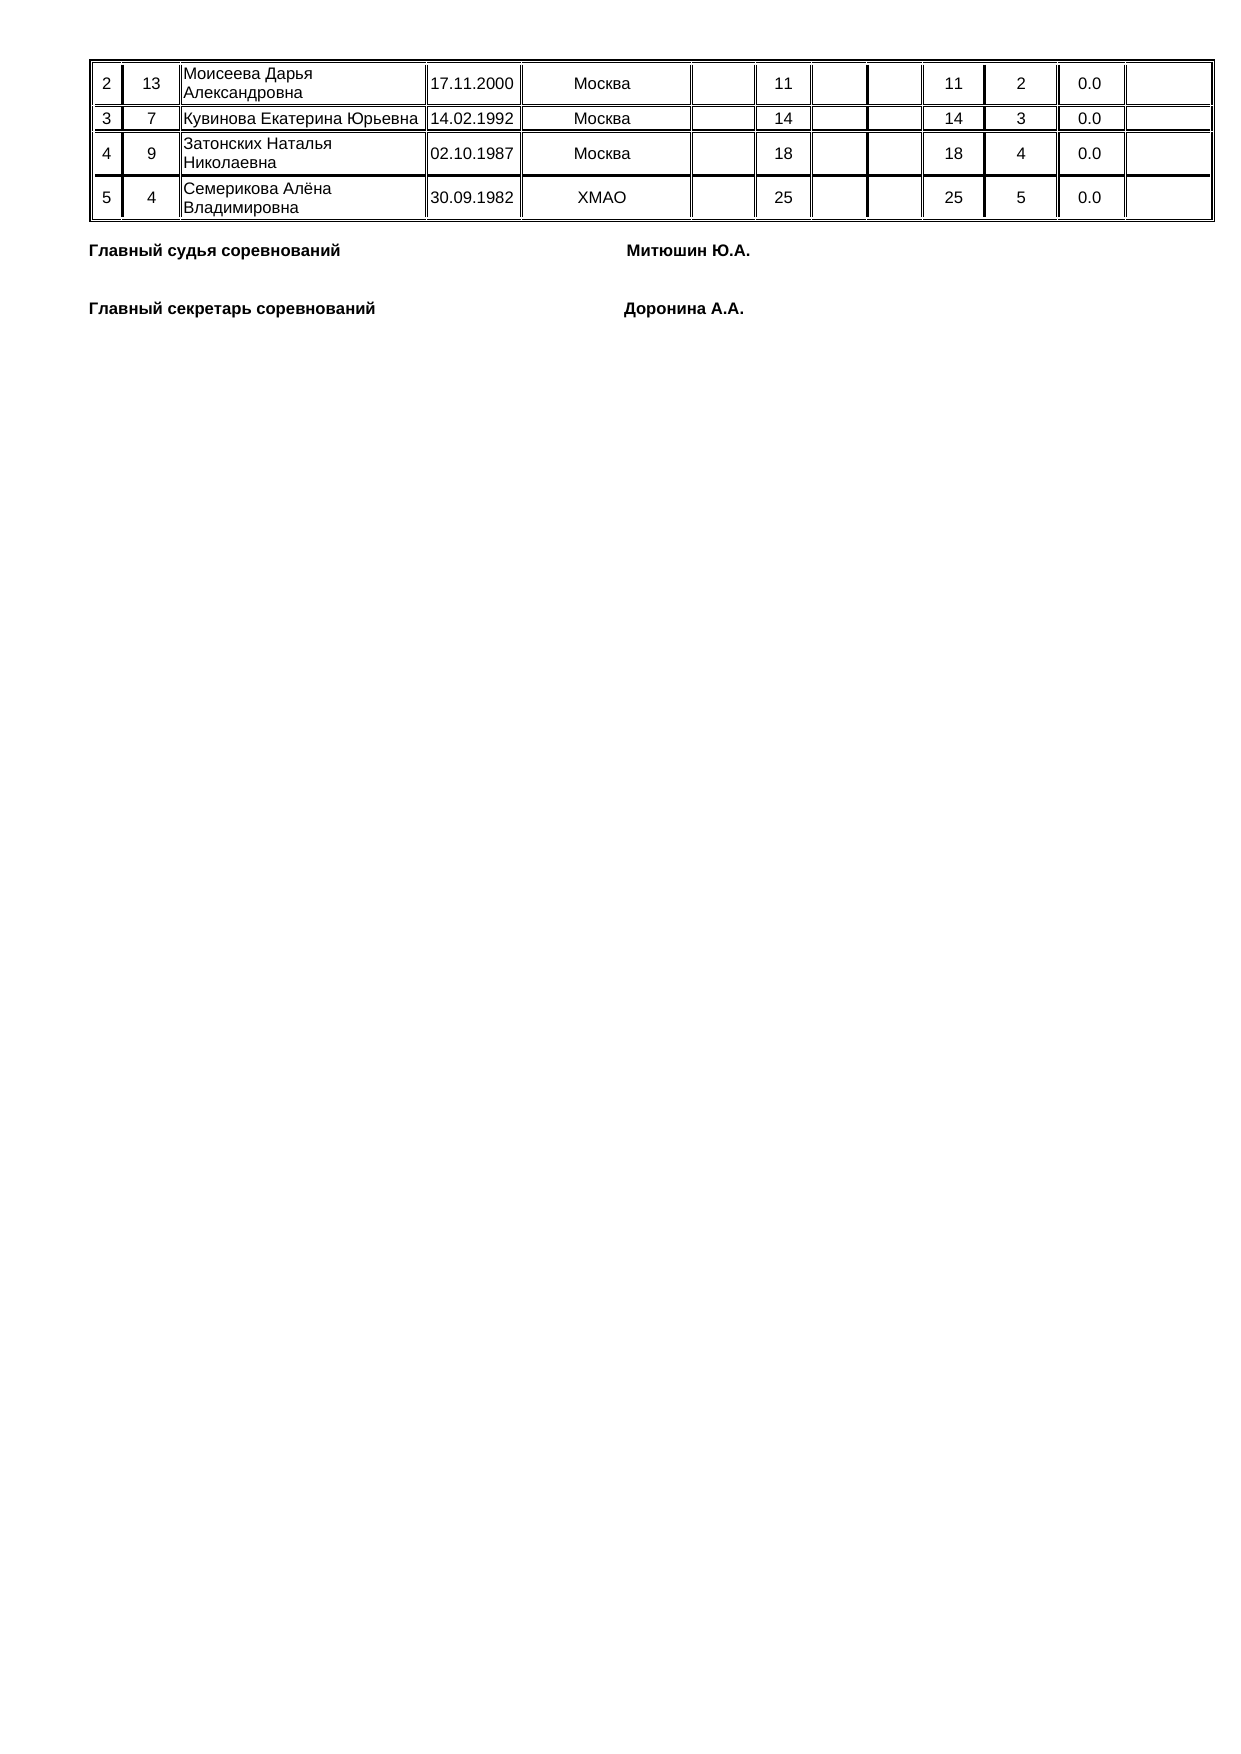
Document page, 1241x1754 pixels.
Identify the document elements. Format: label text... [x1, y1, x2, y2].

table_cell 14 [924, 107, 983, 129]
table_cell [693, 107, 754, 129]
table_cell [869, 133, 921, 174]
table_cell 30.09.1982 [427, 177, 522, 219]
table_cell [813, 107, 866, 129]
table_cell Моисеева Дарья Александровна [181, 63, 427, 104]
table_cell [811, 61, 867, 104]
table_cell 5 [984, 174, 1058, 219]
table_cell 9 [124, 133, 179, 174]
table_cell 25 [756, 177, 811, 219]
table_cell 11 [923, 63, 984, 104]
table_cell 0.0 [1060, 133, 1124, 174]
table_cell [1127, 129, 1212, 174]
table_cell 02.10.1987 [428, 133, 520, 174]
table_cell [692, 177, 756, 219]
table_cell [867, 63, 923, 104]
table_cell 4 [986, 133, 1056, 174]
table_cell 18 [757, 133, 810, 174]
table_cell [813, 133, 866, 174]
table_cell 17.11.2000 [427, 63, 522, 104]
table_cell [1126, 63, 1211, 104]
table_cell 0.0 [1060, 107, 1124, 129]
table_cell Москва [523, 107, 690, 129]
table_cell 7 [124, 107, 179, 129]
table_cell [1126, 174, 1211, 219]
table_cell Кувинова Екатерина Юрьевна [182, 107, 425, 129]
table_cell Москва [523, 133, 690, 174]
table_cell Семерикова Алёна Владимировна [181, 177, 427, 219]
table_cell 0.0 [1058, 177, 1126, 219]
table_cell 5 [93, 174, 122, 219]
table_cell ХМАО [522, 177, 692, 219]
table_cell 14 [757, 107, 810, 129]
table_cell [692, 63, 756, 104]
table_cell 3 [91, 104, 122, 129]
table_cell Москва [522, 63, 692, 104]
table_cell Затонских Наталья Николаевна [182, 133, 425, 174]
table_cell 2 [93, 61, 122, 104]
table_cell 11 [756, 63, 811, 104]
table_cell [693, 133, 754, 174]
table_cell 4 [122, 177, 181, 219]
table_cell 13 [122, 63, 181, 104]
table_cell [811, 177, 867, 219]
table_cell 2 [984, 61, 1058, 104]
table_cell [869, 107, 921, 129]
table_cell 18 [924, 133, 983, 174]
table_cell 0.0 [1058, 63, 1126, 104]
table_cell [867, 177, 923, 219]
table_cell 3 [986, 107, 1056, 129]
table_cell 4 [93, 129, 121, 174]
table_cell 25 [923, 177, 984, 219]
text Главный судья соревнований Митюшин Ю.А. Главный секретарь соревнований Доронина А.А. [89, 222, 1211, 318]
table_cell 14.02.1992 [428, 107, 520, 129]
table_cell [1126, 104, 1213, 129]
